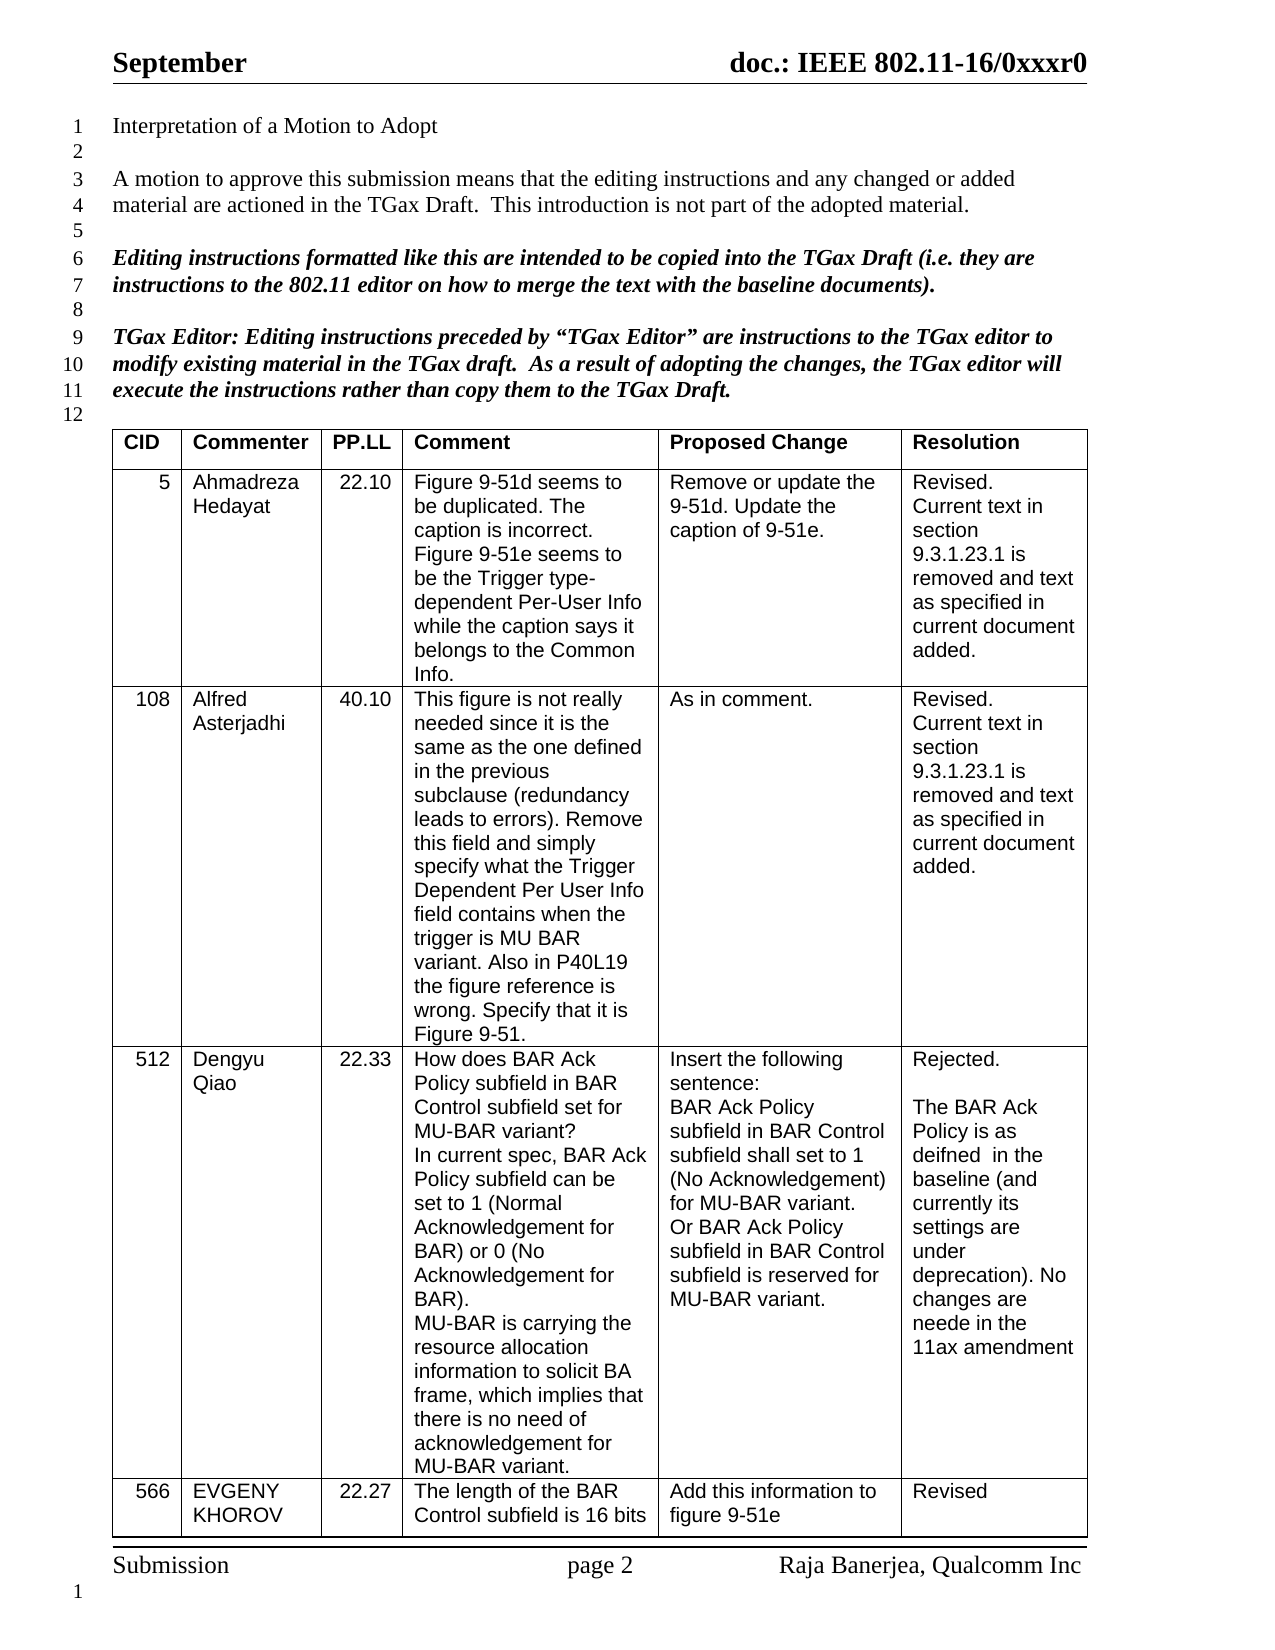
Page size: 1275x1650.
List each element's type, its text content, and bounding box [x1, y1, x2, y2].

table_cell 566 [113, 1479, 181, 1536]
table_header Proposed Change [659, 430, 901, 469]
table_cell This figure is not really needed since it is the same as the one defined in the previous subclause (redundancy leads to errors). Remove this field and simply specify what the Trigger Dependent Per User Info field contains when the trigger is MU BAR variant. Also in P40L19 the figure reference is wrong. Specify that it is Figure 9-51. [403, 687, 658, 1046]
table_cell Dengyu Qiao [182, 1047, 321, 1478]
table_cell Revised. Current text in section 9.3.1.23.1 is removed and text as specified in current document added. [902, 687, 1087, 1046]
text TGax Editor: Editing instructions preceded by “TGax Editor” are instructions to the TGax editor to modify existing material in the TGax draft. As a result of adopting the changes, the TGax editor will execute the instructions rather than copy them to the TGax Draft. [112, 323, 1087, 402]
text Interpretation of a Motion to Adopt [112, 112, 1087, 139]
table_cell Add this information to figure 9-51e [659, 1479, 901, 1536]
table_cell Revised Accounted for the suggested change. [902, 1479, 1087, 1536]
table_cell Insert the following sentence: BAR Ack Policy subfield in BAR Control subfield shall set to 1 (No Acknowledgement) for MU-BAR variant. Or BAR Ack Policy subfield in BAR Control subfield is reserved for MU-BAR variant. [659, 1047, 901, 1478]
table_header PP.LL [322, 430, 402, 469]
table_cell How does BAR Ack Policy subfield in BAR Control subfield set for MU-BAR variant? In current spec, BAR Ack Policy subfield can be set to 1 (Normal Acknowledgement for BAR) or 0 (No Acknowledgement for BAR). MU-BAR is carrying the resource allocation information to solicit BA frame, which implies that there is no need of acknowledgement for MU-BAR variant. [403, 1047, 658, 1478]
table_cell 22.33 [322, 1047, 402, 1478]
table_cell Rejected. The BAR Ack Policy is as deifned in the baseline (and currently its settings are under deprecation). No changes are neede in the 11ax amendment [902, 1047, 1087, 1478]
table_cell Revised. Current text in section 9.3.1.23.1 is removed and text as specified in current document added. [902, 470, 1087, 686]
table_header Resolution [902, 430, 1087, 469]
table_cell The length of the BAR Control subfield is 16 bits [403, 1479, 658, 1536]
table_cell 22.27 [322, 1479, 402, 1536]
table_cell 40.10 [322, 687, 402, 1046]
table_header CID [113, 430, 181, 469]
table_header Comment [403, 430, 658, 469]
table_header Commenter [182, 430, 321, 469]
table_cell Alfred Asterjadhi [182, 687, 321, 1046]
table_cell As in comment. [659, 687, 901, 1046]
table_cell EVGENY KHOROV [182, 1479, 321, 1536]
table_cell 22.10 [322, 470, 402, 686]
text A motion to approve this submission means that the editing instructions and any changed or added material are actioned in the TGax Draft. This introduction is not part of the adopted material. [112, 165, 1087, 218]
table_cell Remove or update the 9-51d. Update the caption of 9-51e. [659, 470, 901, 686]
text Editing instructions formatted like this are intended to be copied into the TGax Draft (i.e. they are instructions to the 802.11 editor on how to merge the text with the baseline documents). [112, 244, 1087, 297]
table_cell 108 [113, 687, 181, 1046]
table_cell Ahmadreza Hedayat [182, 470, 321, 686]
table_cell 5 [113, 470, 181, 686]
table_cell Figure 9-51d seems to be duplicated. The caption is incorrect. Figure 9-51e seems to be the Trigger type-dependent Per-User Info while the caption says it belongs to the Common Info. [403, 470, 658, 686]
table_cell 512 [113, 1047, 181, 1478]
